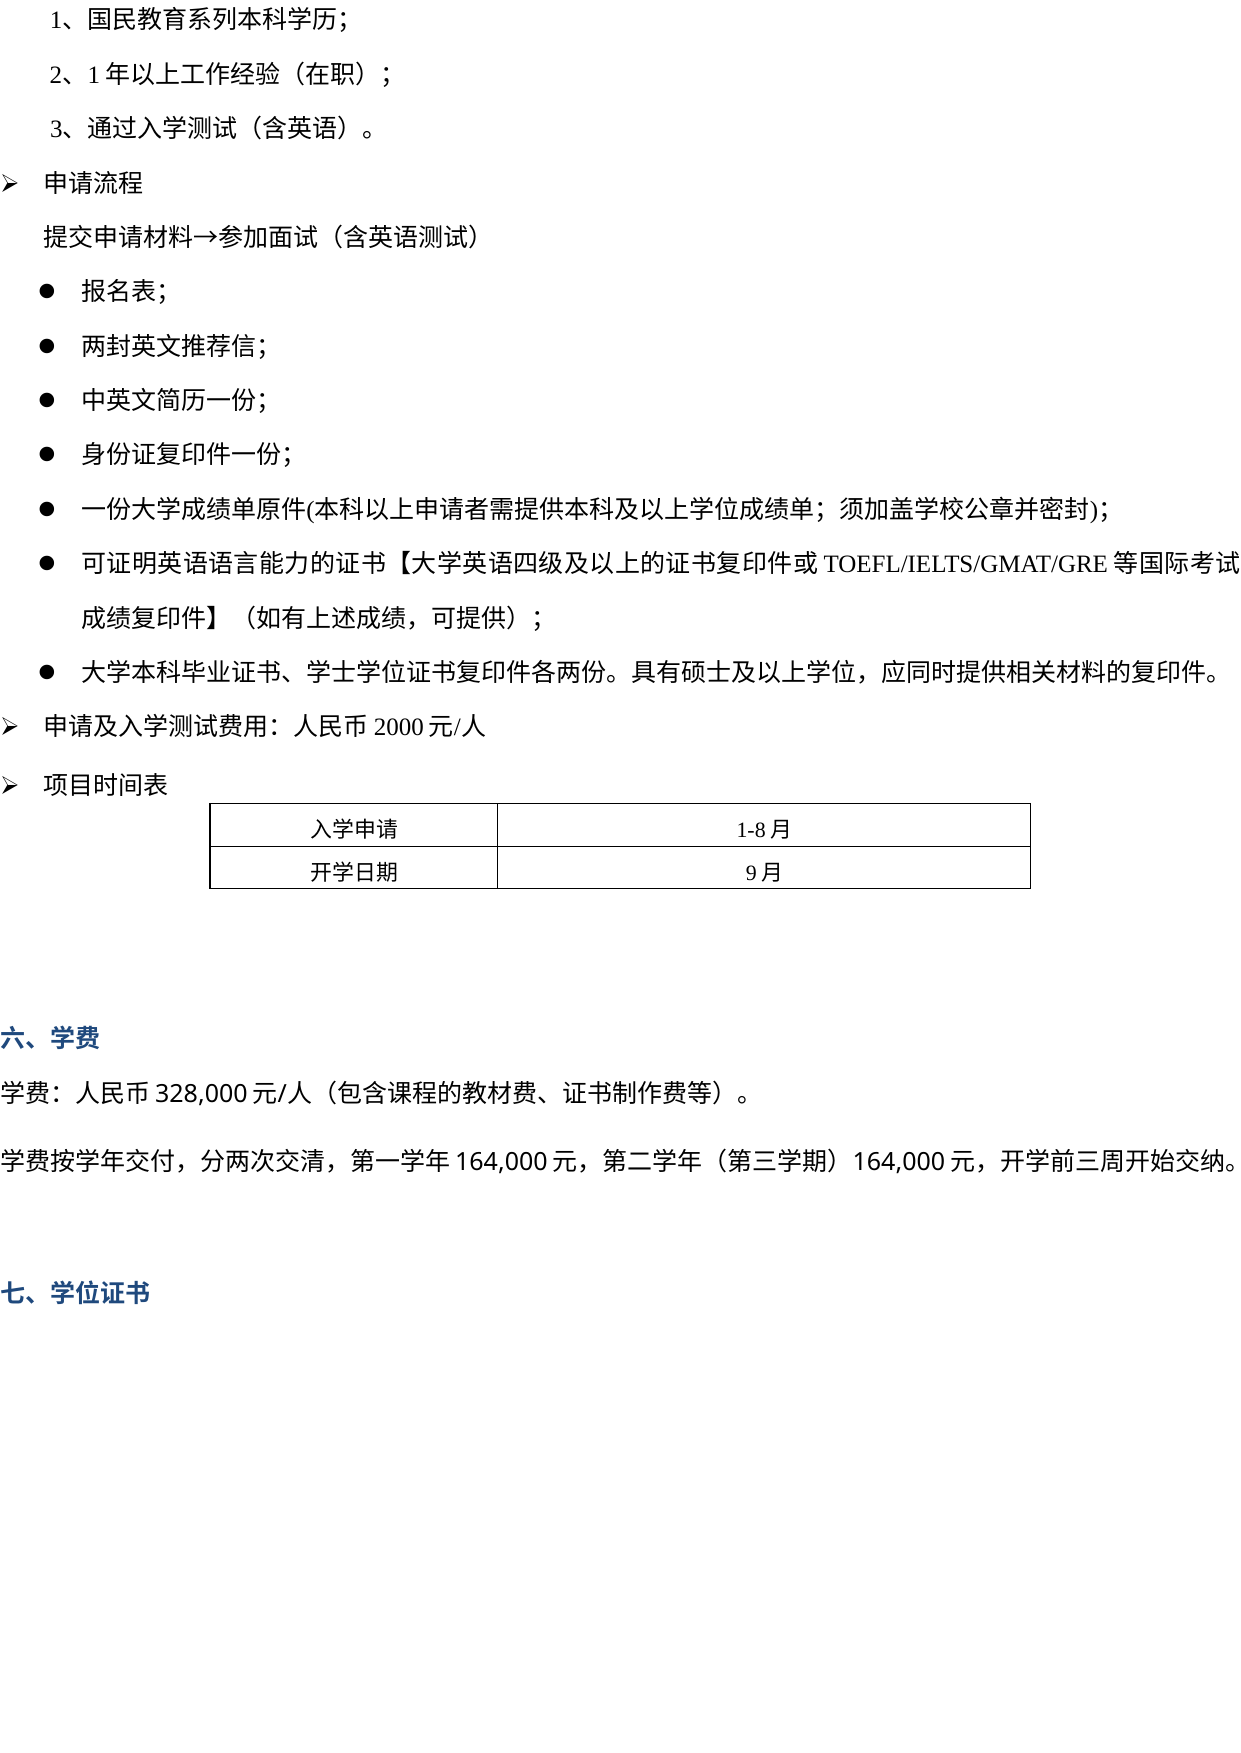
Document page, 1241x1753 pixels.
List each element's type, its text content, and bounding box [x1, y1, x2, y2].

list 两封英文推荐信； [37, 326, 1240, 362]
list 大学本科毕业证书、学士学位证书复印件各两份。具有硕士及以上学位，应同时提供相关材料的复印件。 [37, 652, 1240, 689]
table_header 1-8月 [498, 804, 1030, 846]
table_header 入学申请 [211, 804, 497, 846]
list 身份证复印件一份； [37, 435, 1240, 471]
text 3、通过入学测试（含英语）。 [0, 109, 1240, 145]
text 提交申请材料→参加面试（含英语测试） [44, 217, 1240, 254]
table_cell 开学日期 [211, 847, 497, 888]
list 中英文简历一份； [37, 381, 1240, 417]
list 国民教育系列本科学历； [37, 0, 1240, 36]
text 学费：人民币328,000元/人（包含课程的教材费、证书制作费等）。 [0, 1073, 1240, 1109]
text 七、学位证书 [0, 1274, 1240, 1310]
text 六、学费 [0, 1019, 1240, 1055]
table_cell 9月 [498, 847, 1030, 888]
list 申请及入学测试费用：人民币2000元/人 [0, 707, 1240, 743]
text 学费按学年交付，分两次交清，第一学年164,000元，第二学年（第三学期）164,000元，开学前三周开始交纳。 [0, 1135, 1232, 1223]
list 申请流程 [0, 163, 1240, 199]
list 1年以上工作经验（在职）； [0, 54, 1240, 91]
list 项目时间表 [0, 761, 1240, 803]
list 可证明英语语言能力的证书【大学英语四级及以上的证书复印件或TOEFL/IELTS/GMAT/GRE等国际考试成绩复印件】（如有上述成绩，可提供）； [37, 544, 1240, 634]
list 一份大学成绩单原件(本科以上申请者需提供本科及以上学位成绩单；须加盖学校公章并密封)； [37, 489, 1240, 526]
list 报名表； [37, 272, 1240, 308]
